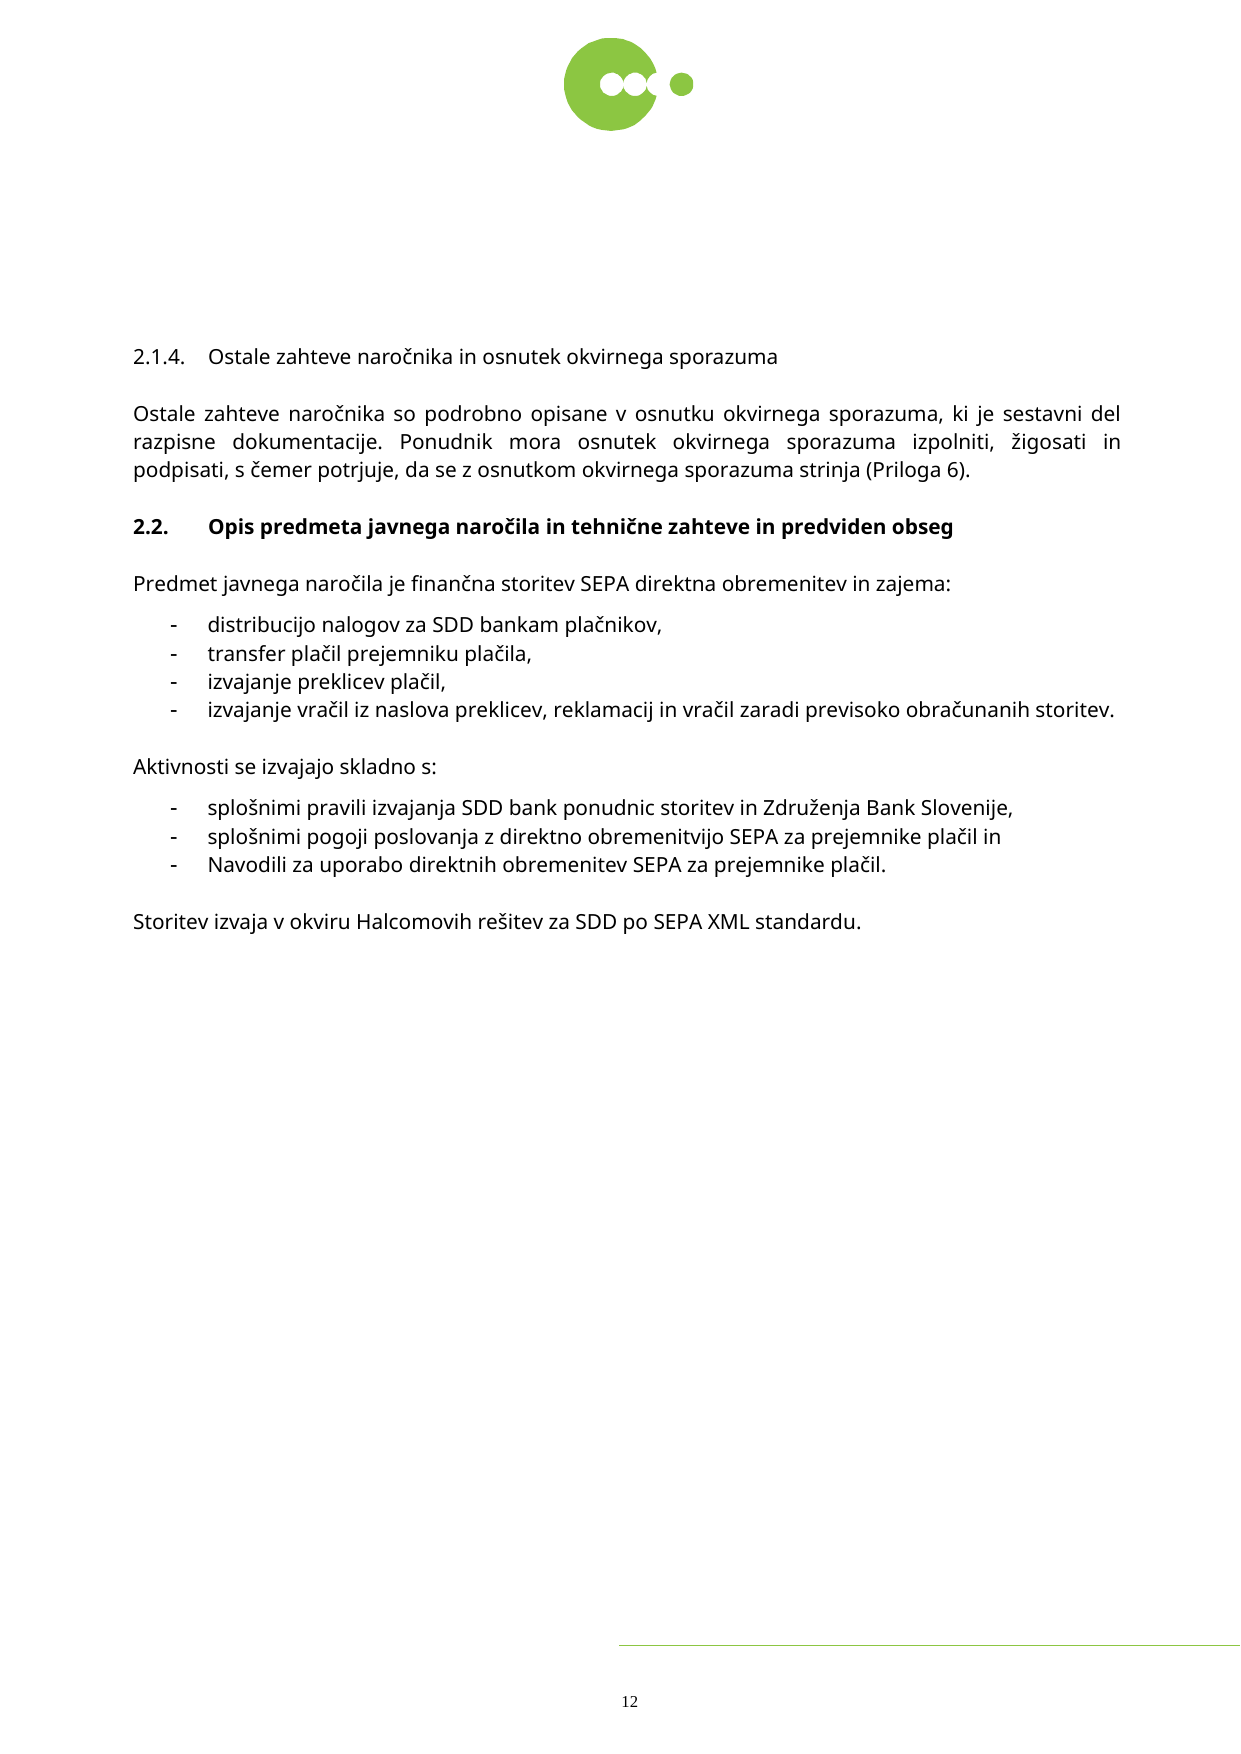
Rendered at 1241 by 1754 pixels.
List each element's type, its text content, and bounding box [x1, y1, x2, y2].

text Aktivnosti se izvajajo skladno s: [133, 752, 1122, 781]
list distribucijo nalogov za SDD bankam plačnikov, [170, 610, 1122, 639]
list izvajanje preklicev plačil, [170, 667, 1122, 696]
list Opis predmeta javnega naročila in tehnične zahteve in predviden obseg [133, 512, 1122, 541]
list Navodili za uporabo direktnih obremenitev SEPA za prejemnike plačil. [170, 850, 1122, 879]
list Ostale zahteve naročnika in osnutek okvirnega sporazuma [133, 342, 1122, 370]
text Predmet javnega naročila je finančna storitev SEPA direktna obremenitev in zajema: [133, 569, 1122, 598]
text Ostale zahteve naročnika so podrobno opisane v osnutku okvirnega sporazuma, ki je sestavni del razpisne dokumentacije. Ponudnik mora osnutek okvirnega sporazuma izpolniti, žigosati in podpisati, s čemer potrjuje, da se z osnutkom okvirnega sporazuma strinja (Priloga 6). [133, 399, 1122, 484]
list transfer plačil prejemniku plačila, [170, 639, 1122, 667]
list splošnimi pravili izvajanja SDD bank ponudnic storitev in Združenja Bank Slovenije, [170, 793, 1122, 822]
text Storitev izvaja v okviru Halcomovih rešitev za SDD po SEPA XML standardu. [133, 907, 1122, 936]
list splošnimi pogoji poslovanja z direktno obremenitvijo SEPA za prejemnike plačil in [170, 822, 1122, 850]
list izvajanje vračil iz naslova preklicev, reklamacij in vračil zaradi previsoko obračunanih storitev. [170, 696, 1122, 724]
